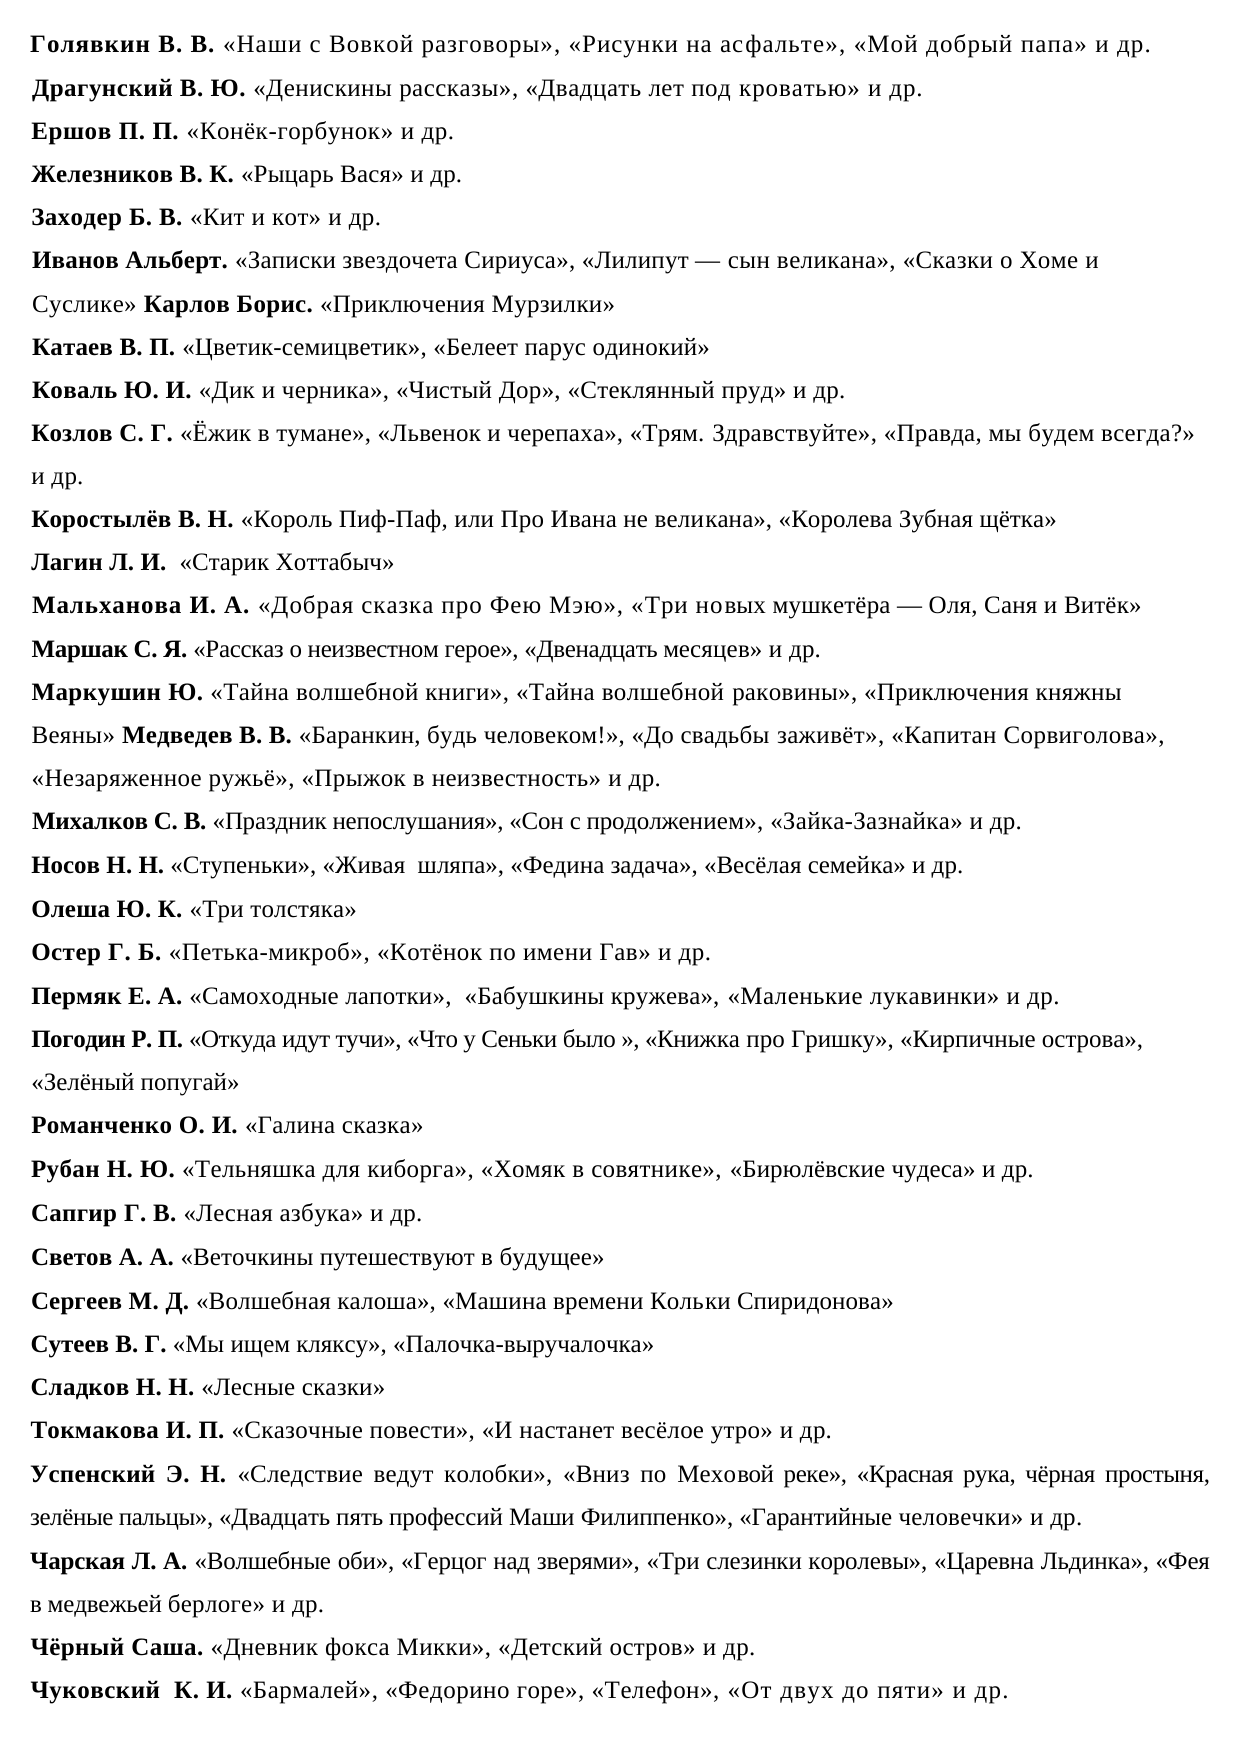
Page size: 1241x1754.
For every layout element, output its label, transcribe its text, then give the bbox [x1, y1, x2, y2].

text Ершов П. П. «Конёк-горбунок» и др. [31, 116, 993, 145]
text Маршак С. Я. «Рассказ о неизвестном герое», «Двенадцать месяцев» и др. [31, 634, 1209, 662]
text Сладков Н. Н. «Лесные сказки» [30, 1372, 1167, 1401]
text Голявкин В. В. «Наши с Вовкой разговоры», «Рисунки на асфальте», «Мой добрый папа» и др. [30, 29, 1211, 58]
text Сергеев М. Д. «Волшебная калоша», «Машина времени Кольки Спиридонова» [31, 1286, 1211, 1314]
text Чёрный Саша. «Дневник фокса Микки», «Детский остров» и др. [30, 1632, 1211, 1661]
text Мальханова И. А. «Добрая сказка про Фею Мэю», «Три новых мушкетёра — Оля, Саня и Витёк» [32, 591, 1210, 619]
text Железников В. К. «Рыцарь Вася» и др. [31, 159, 993, 188]
text Светов А. А. «Веточкины путешествуют в будущее» [31, 1242, 1211, 1271]
text Иванов Альберт. «Записки звездочета Сириуса», «Лилипут — сын великана», «Сказки о Хоме и Суслике» Карлов Борис. «Приключения Мурзилки» [32, 246, 1211, 317]
text Пермяк Е. А. «Самоходные лапотки», «Бабушкины кружева», «Маленькие лукавинки» и др. [31, 981, 1211, 1010]
text Сутеев В. Г. «Мы ищем кляксу», «Палочка-выручалочка» [30, 1329, 1167, 1358]
text Козлов С. Г. «Ёжик в тумане», «Львенок и черепаха», «Трям. Здравствуйте», «Правда, мы будем всегда?» и др. [31, 418, 1211, 490]
text Носов Н. Н. «Ступеньки», «Живая шляпа», «Федина задача», «Весёлая семейка» и др. [31, 850, 1211, 879]
text Катаев В. П. «Цветик-семицветик», «Белеет парус одинокий» [32, 332, 1211, 361]
text Лагин Л. И. «Старик Хоттабыч» [31, 547, 1211, 576]
text Драгунский В. Ю. «Денискины рассказы», «Двадцать лет под кроватью» и др. [32, 73, 1211, 102]
text Токмакова И. П. «Сказочные повести», «И настанет весёлое утро» и др. [30, 1415, 1210, 1444]
text Погодин Р. П. «Откуда идут тучи», «Что у Сеньки было », «Книжка про Гришку», «Кирпичные острова», «Зелёный попугай» [31, 1024, 1211, 1096]
text Олеша Ю. К. «Три толстяка» [31, 894, 1211, 923]
text Коростылёв В. Н. «Король Пиф-Паф, или Про Ивана не великана», «Королева Зубная щётка» [31, 504, 1211, 533]
text Сапгир Г. В. «Лесная азбука» и др. [31, 1198, 1211, 1227]
text Заходер Б. В. «Кит и кот» и др. [31, 202, 993, 231]
text Рубан Н. Ю. «Тельняшка для киборга», «Хомяк в совятнике», «Бирюлёвские чудеса» и др. [31, 1154, 1211, 1183]
text Чарская Л. А. «Волшебные оби», «Герцог над зверями», «Три слезинки королевы», «Царевна Льдинка», «Фея в медвежьей берлоге» и др. [30, 1546, 1210, 1618]
text Остер Г. Б. «Петька-микроб», «Котёнок по имени Гав» и др. [31, 937, 1211, 966]
text Коваль Ю. И. «Дик и черника», «Чистый Дор», «Стеклянный пруд» и др. [32, 375, 1211, 404]
text Михалков С. В. «Праздник непослушания», «Сон с продолжением», «Зайка-Зазнайка» и др. [32, 806, 1209, 835]
text Успенский Э. Н. «Следствие ведут колобки», «Вниз по Меховой реке», «Красная рука, чёрная простыня, зелёные пальцы», «Двадцать пять профессий Маши Филиппенко», «Гарантийные человечки» и др. [30, 1459, 1210, 1531]
text Маркушин Ю. «Тайна волшебной книги», «Тайна волшебной раковины», «Приключения княжны Веяны» Медведев В. В. «Баранкин, будь человеком!», «До свадьбы заживёт», «Капитан Сорвиголова», «Незаряженное ружьё», «Прыжок в неизвестность» и др. [31, 677, 1211, 792]
text Чуковский К. И. «Бармалей», «Федорино горе», «Телефон», «От двух до пяти» и др. [30, 1675, 1211, 1704]
text Романченко О. И. «Галина сказка» [31, 1110, 1211, 1139]
